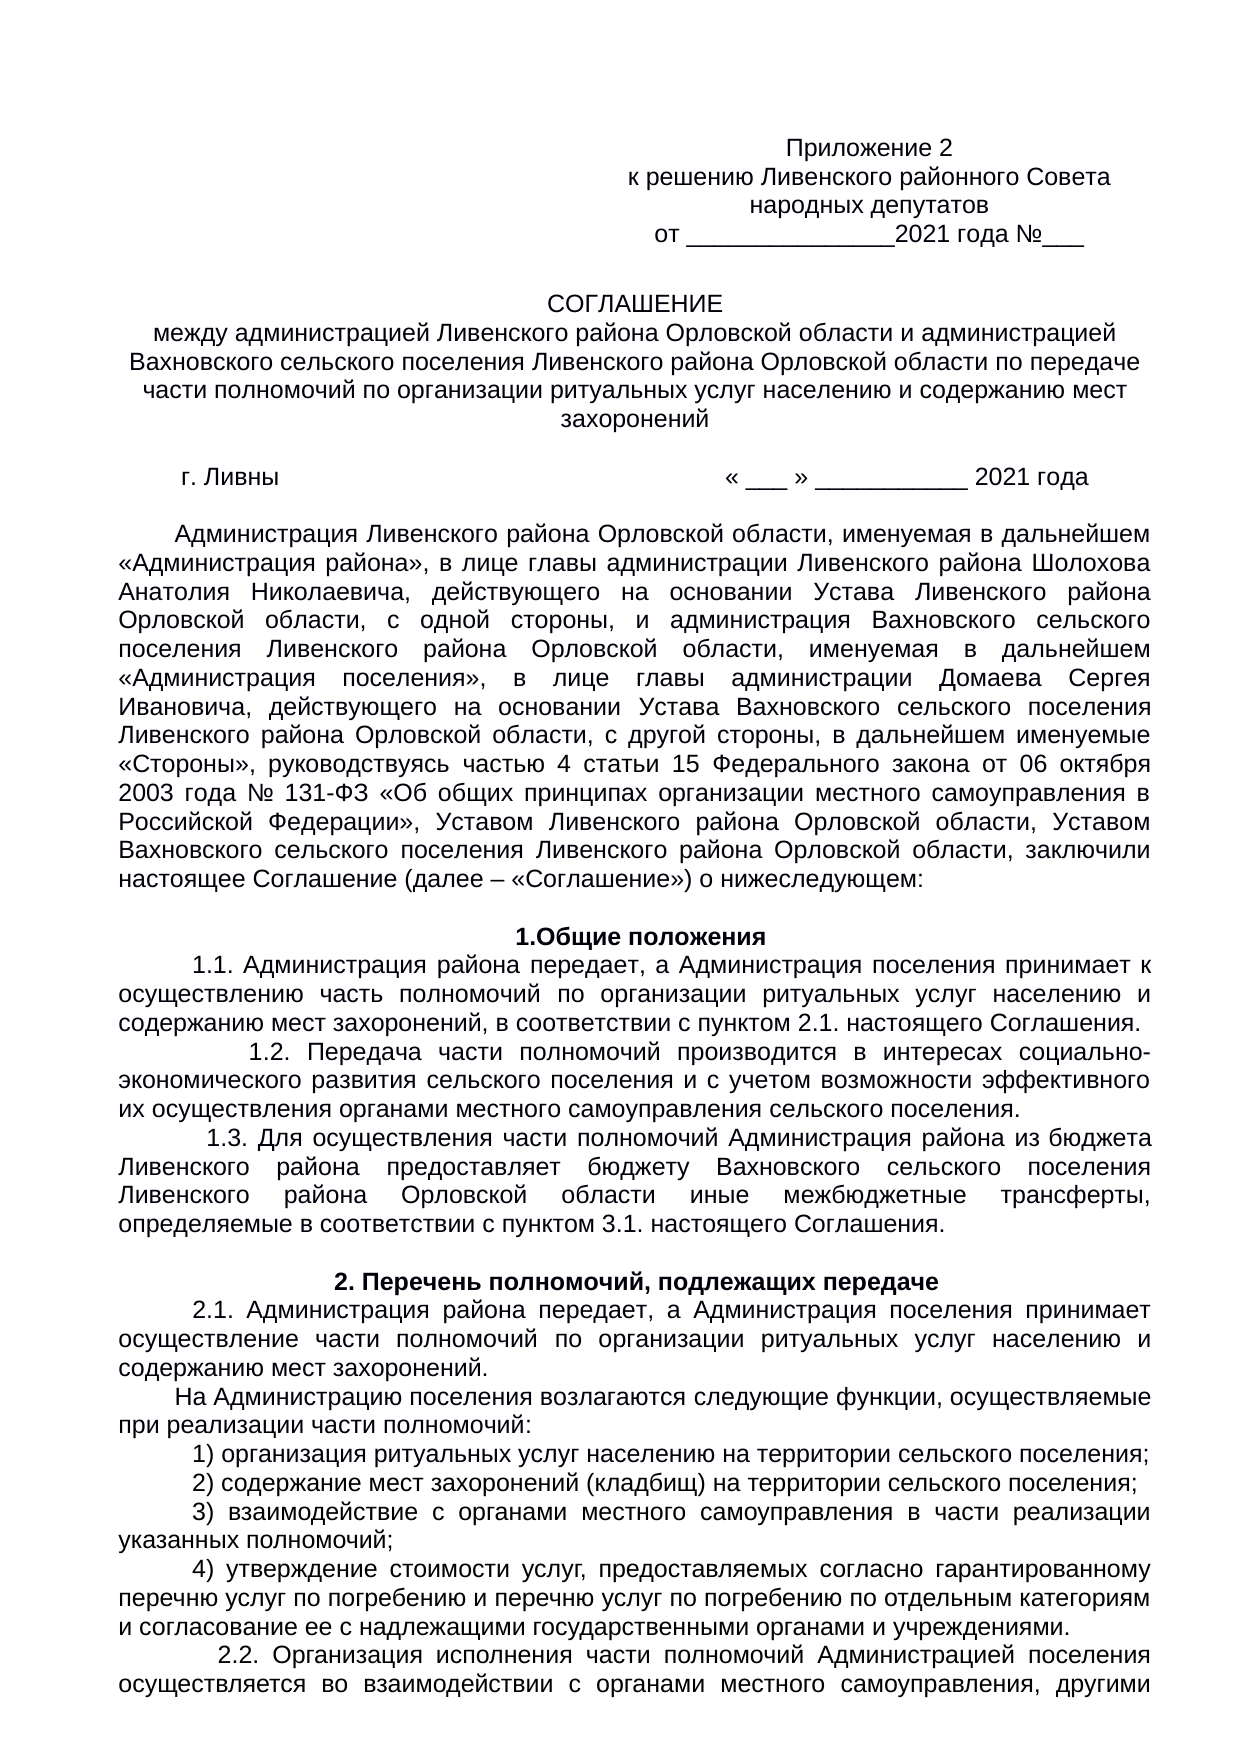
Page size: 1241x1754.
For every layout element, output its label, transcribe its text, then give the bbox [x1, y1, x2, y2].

text 4) утверждение стоимости услуг, предоставляемых согласно гарантированному перечню услуг по погребению и перечню услуг по погребению по отдельным категориям и согласование ее с надлежащими государственными органами и учреждениями. [118, 1554, 1152, 1640]
text 2.1. Администрация района передает, а Администрация поселения принимает осуществление части полномочий по организации ритуальных услуг населению и содержанию мест захоронений. [118, 1295, 1152, 1382]
text 3) взаимодействие с органами местного самоуправления в части реализации указанных полномочий; [118, 1497, 1152, 1554]
text Администрация Ливенского района Орловской области, именуемая в дальнейшем «Администрация района», в лице главы администрации Ливенского района Шолохова Анатолия Николаевича, действующего на основании Устава Ливенского района Орловской области, с одной стороны, и администрация Вахновского сельского поселения Ливенского района Орловской области, именуемая в дальнейшем «Администрация поселения», в лице главы администрации Домаева Сергея Ивановича, действующего на основании Устава Вахновского сельского поселения Ливенского района Орловской области, с другой стороны, в дальнейшем именуемые «Стороны», руководствуясь частью 4 статьи 15 Федерального закона от 06 октября 2003 года № 131-ФЗ «Об общих принципах организации местного самоуправления в Российской Федерации», Уставом Ливенского района Орловской области, Уставом Вахновского сельского поселения Ливенского района Орловской области, заключили настоящее Соглашение (далее – «Соглашение») о нижеследующем: [118, 519, 1152, 893]
text Соглашение [118, 289, 1152, 318]
text 1.1. Администрация района передает, а Администрация поселения принимает к осуществлению часть полномочий по организации ритуальных услуг населению и содержанию мест захоронений, в соответствии с пунктом 2.1. настоящего Соглашения. [118, 950, 1152, 1037]
text к решению Ливенского районного Совета народных депутатов [587, 162, 1152, 219]
text На Администрацию поселения возлагаются следующие функции, осуществляемые при реализации части полномочий: [118, 1382, 1152, 1439]
text 1.3. Для осуществления части полномочий Администрация района из бюджета Ливенского района предоставляет бюджету Вахновского сельского поселения Ливенского района Орловской области иные межбюджетные трансферты, определяемые в соответствии с пунктом 3.1. настоящего Соглашения. [118, 1123, 1152, 1238]
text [118, 1640, 1152, 1698]
text 2. Перечень полномочий, подлежащих передаче [122, 1267, 1152, 1295]
text 1) организация ритуальных услуг населению на территории сельского поселения; [118, 1439, 1152, 1468]
text 1.2. Передача части полномочий производится в интересах социально-экономического развития сельского поселения и с учетом возможности эффективного их осуществления органами местного самоуправления сельского поселения. [118, 1037, 1152, 1123]
text г. Ливны « ___ » ___________ 2021 года [118, 462, 1152, 490]
text от _______________2021 года №___ [587, 219, 1152, 248]
text между администрацией Ливенского района Орловской области и администрацией Вахновского сельского поселения Ливенского района Орловской области по передаче части полномочий по организации ритуальных услуг населению и содержанию мест захоронений [118, 318, 1152, 433]
text 1.Общие положения [130, 922, 1152, 950]
text 2) содержание мест захоронений (кладбищ) на территории сельского поселения; [118, 1468, 1152, 1497]
text Приложение 2 [587, 133, 1152, 162]
